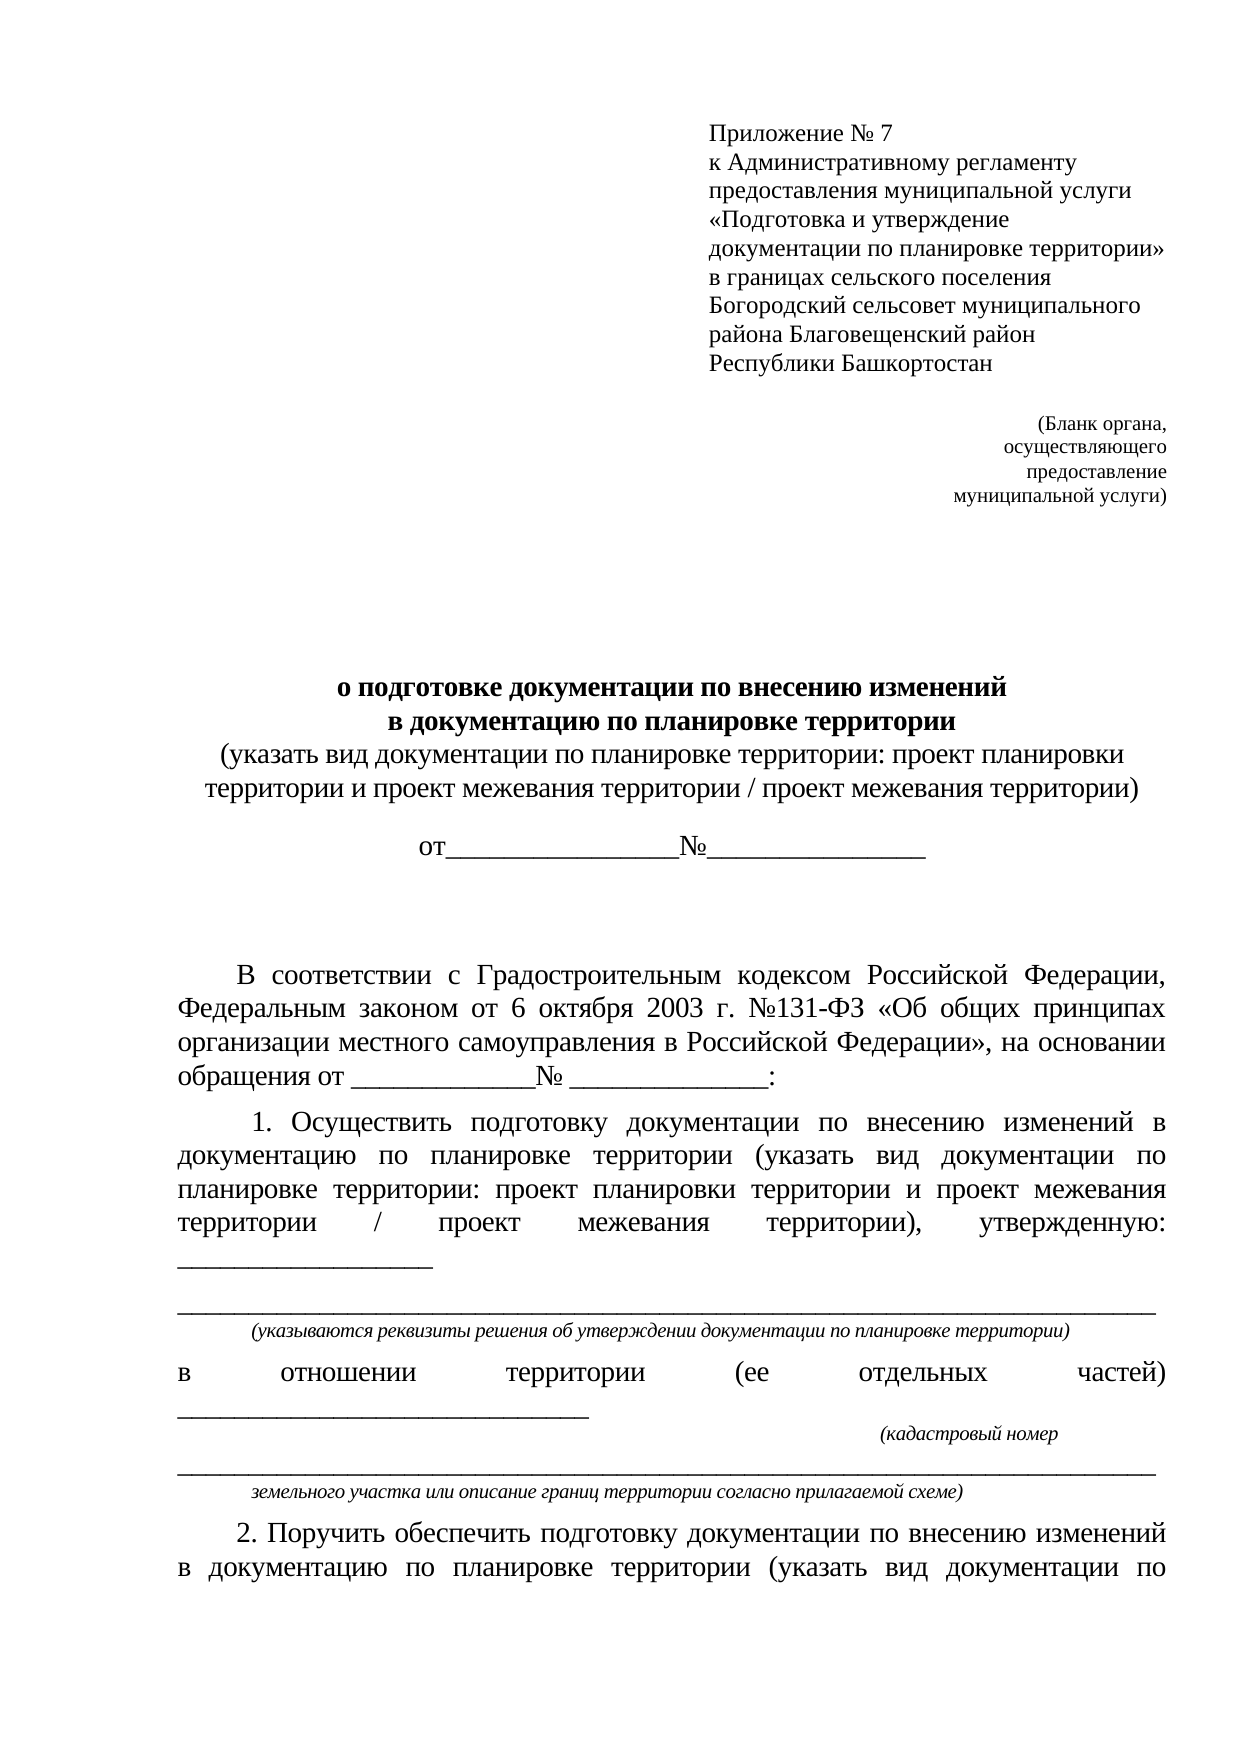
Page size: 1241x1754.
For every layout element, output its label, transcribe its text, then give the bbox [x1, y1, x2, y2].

text земельного участка или описание границ территории согласно прилагаемой схеме) [177, 1479, 1167, 1503]
text к Административному регламенту предоставления муниципальной услуги «Подготовка и утверждение документации по планировке территории» в границах сельского поселения Богородский сельсовет муниципального района Благовещенский район Республики Башкортостан [709, 147, 1167, 377]
text от________________№_______________ [177, 832, 1167, 862]
text _____________________________________________________________________ [177, 1284, 1167, 1317]
text (указать вид документации по планировке территории: проект планировки территории и проект межевания территории / проект межевания территории) [177, 737, 1167, 804]
text 1. Осуществить подготовку документации по внесению изменений в документацию по планировке территории (указать вид документации по планировке территории: проект планировки территории и проект межевания территории / проект межевания территории), утвержденную: __________________ [177, 1104, 1167, 1271]
text муниципальной услуги) [177, 483, 1167, 507]
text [177, 1515, 1167, 1582]
text (Бланк органа, осуществляющего предоставление [177, 410, 1167, 483]
text _____________________________________________________________________ [177, 1445, 1167, 1479]
text (кадастровый номер [177, 1421, 1167, 1445]
text в документацию по планировке территории [177, 703, 1167, 737]
text Приложение № 7 [709, 118, 1167, 147]
text В соответствии с Градостроительным кодексом Российской Федерации, Федеральным законом от 6 октября 2003 г. №131-ФЗ «Об общих принципах организации местного самоуправления в Российской Федерации», на основании обращения от _____________№ ______________: [177, 957, 1167, 1091]
text о подготовке документации по внесению изменений [177, 669, 1167, 703]
text (указываются реквизиты решения об утверждении документации по планировке территории) [177, 1317, 1167, 1342]
text в отношении территории (ее отдельных частей) _____________________________ [177, 1354, 1167, 1421]
